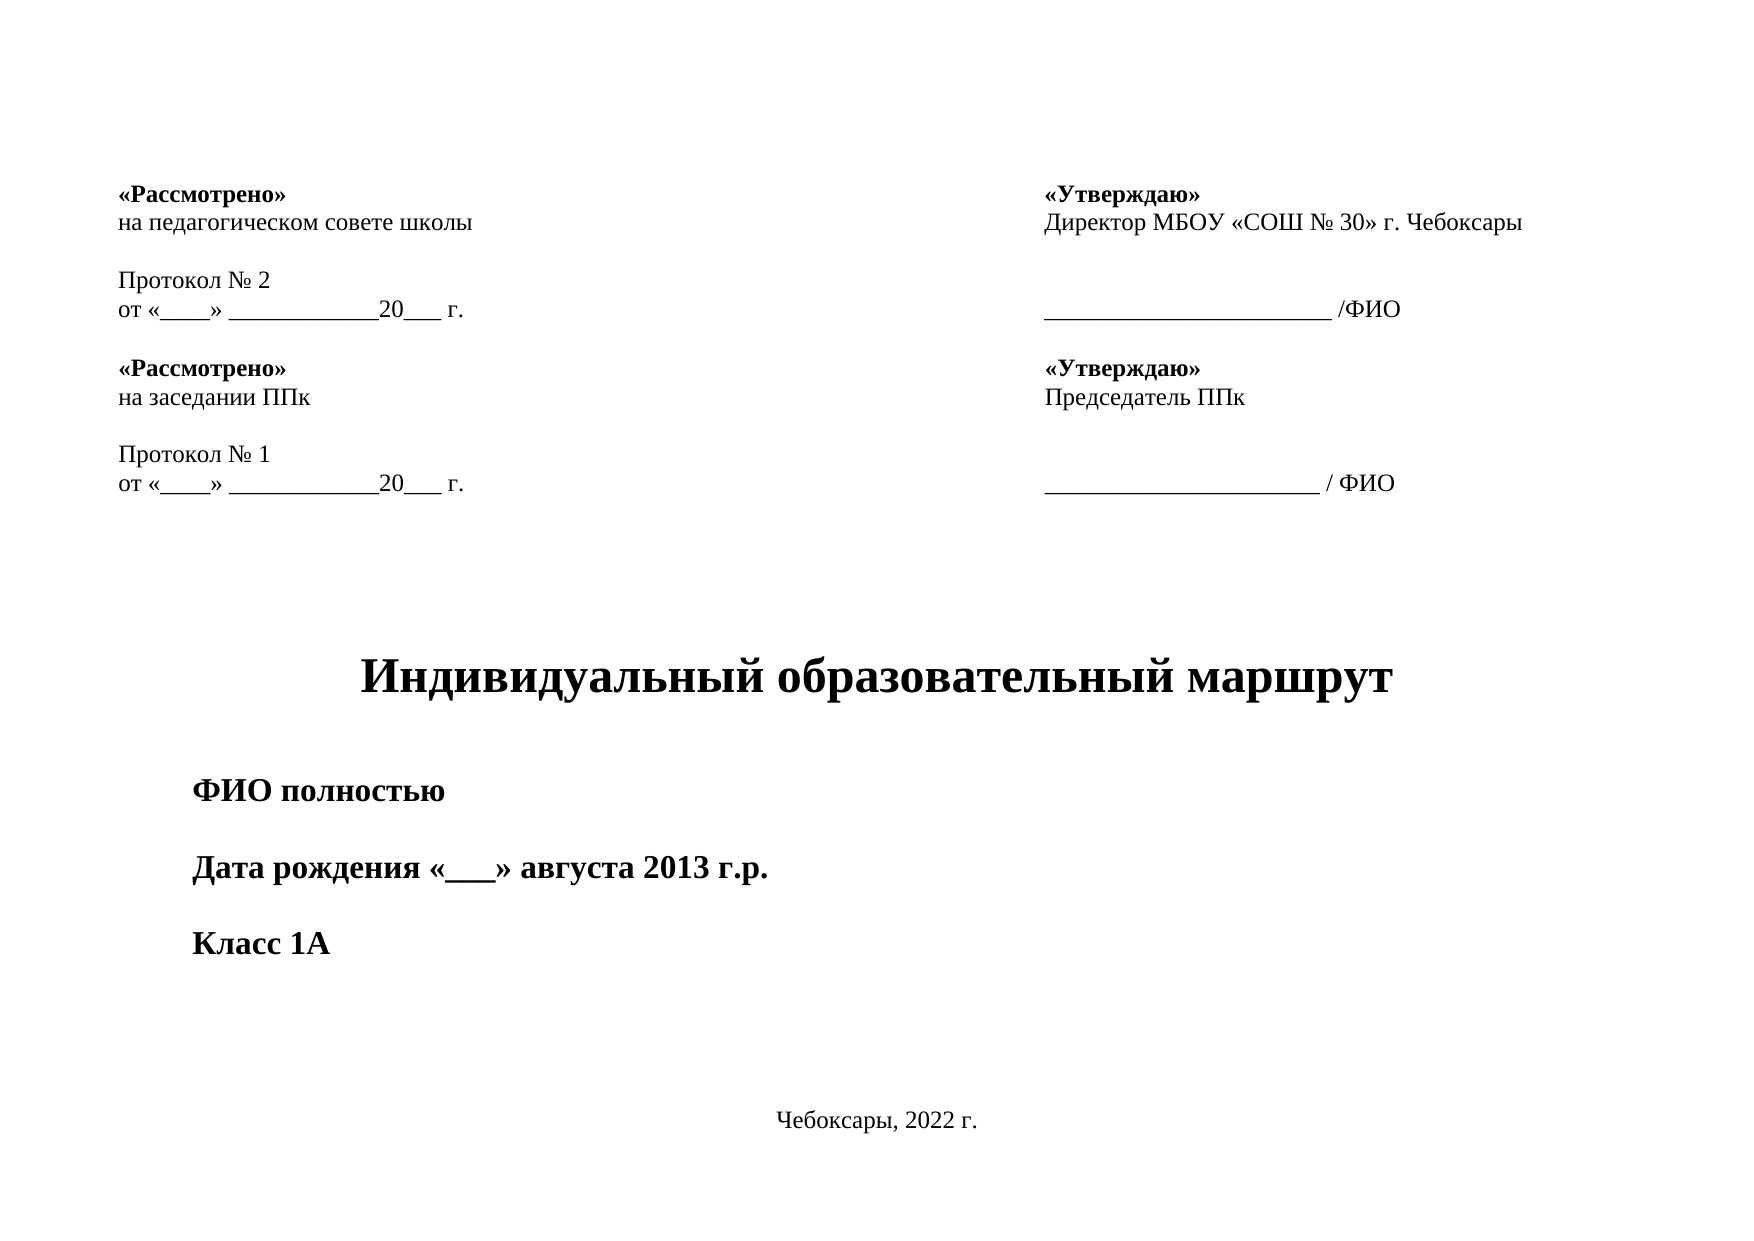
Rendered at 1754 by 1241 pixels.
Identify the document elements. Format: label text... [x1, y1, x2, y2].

table_cell «Утверждаю» Председатель ППк ______________________ / ФИО [1033, 353, 1639, 525]
text Класс 1А [118, 923, 1636, 962]
text Индивидуальный образовательный маршрут [118, 646, 1636, 703]
table_header «Утверждаю» Директор МБОУ «СОШ № 30» г. Чебоксары _______________________ /ФИО [1033, 177, 1639, 353]
text ФИО полностью [118, 770, 1636, 808]
table_cell «Рассмотрено» на заседании ППк Протокол № 1 от «____» ____________20___ г. [107, 353, 1033, 525]
text Чебоксары, 2022 г. [118, 1106, 1636, 1134]
text Дата рождения «___» августа 2013 г.р. [118, 847, 1636, 885]
table_header «Рассмотрено» на педагогическом совете школы Протокол № 2 от «____» ____________20___ г. [107, 177, 1033, 353]
